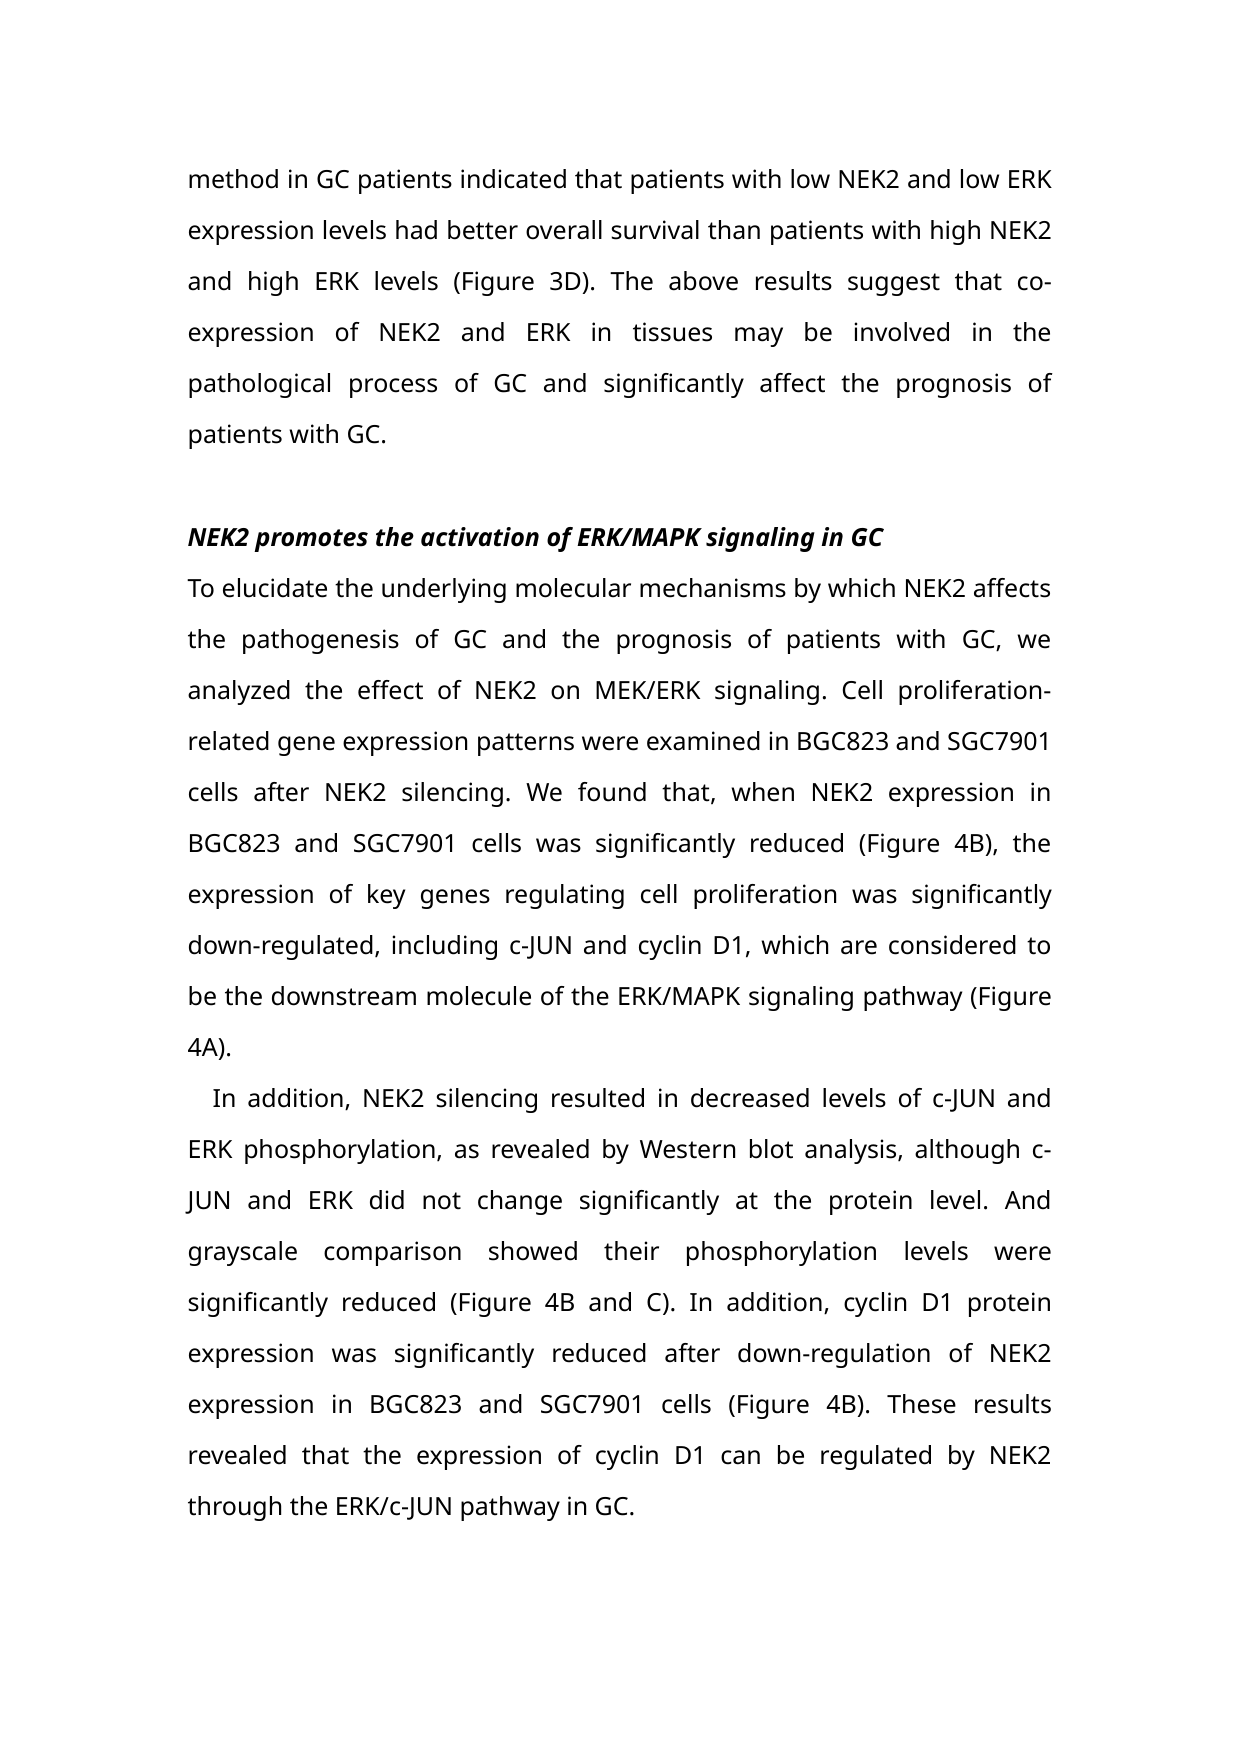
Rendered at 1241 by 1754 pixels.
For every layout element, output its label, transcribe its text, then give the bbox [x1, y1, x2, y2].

text NEK2 promotes the activation of ERK/MAPK signaling in GC [187, 519, 1053, 553]
text In addition, NEK2 silencing resulted in decreased levels of c-JUN and ERK phosphorylation, as revealed by Western blot analysis, although c-JUN and ERK did not change significantly at the protein level. And grayscale comparison showed their phosphorylation levels were significantly reduced (Figure 4B and C). In addition, cyclin D1 protein expression was significantly reduced after down-regulation of NEK2 expression in BGC823 and SGC7901 cells (Figure 4B). These results revealed that the expression of cyclin D1 can be regulated by NEK2 through the ERK/c-JUN pathway in GC. [187, 1081, 1053, 1523]
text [187, 162, 1053, 451]
text To elucidate the underlying molecular mechanisms by which NEK2 affects the pathogenesis of GC and the prognosis of patients with GC, we analyzed the effect of NEK2 on MEK/ERK signaling. Cell proliferation-related gene expression patterns were examined in BGC823 and SGC7901 cells after NEK2 silencing. We found that, when NEK2 expression in BGC823 and SGC7901 cells was significantly reduced (Figure 4B), the expression of key genes regulating cell proliferation was significantly down-regulated, including c-JUN and cyclin D1, which are considered to be the downstream molecule of the ERK/MAPK signaling pathway (Figure 4A). [187, 570, 1053, 1064]
